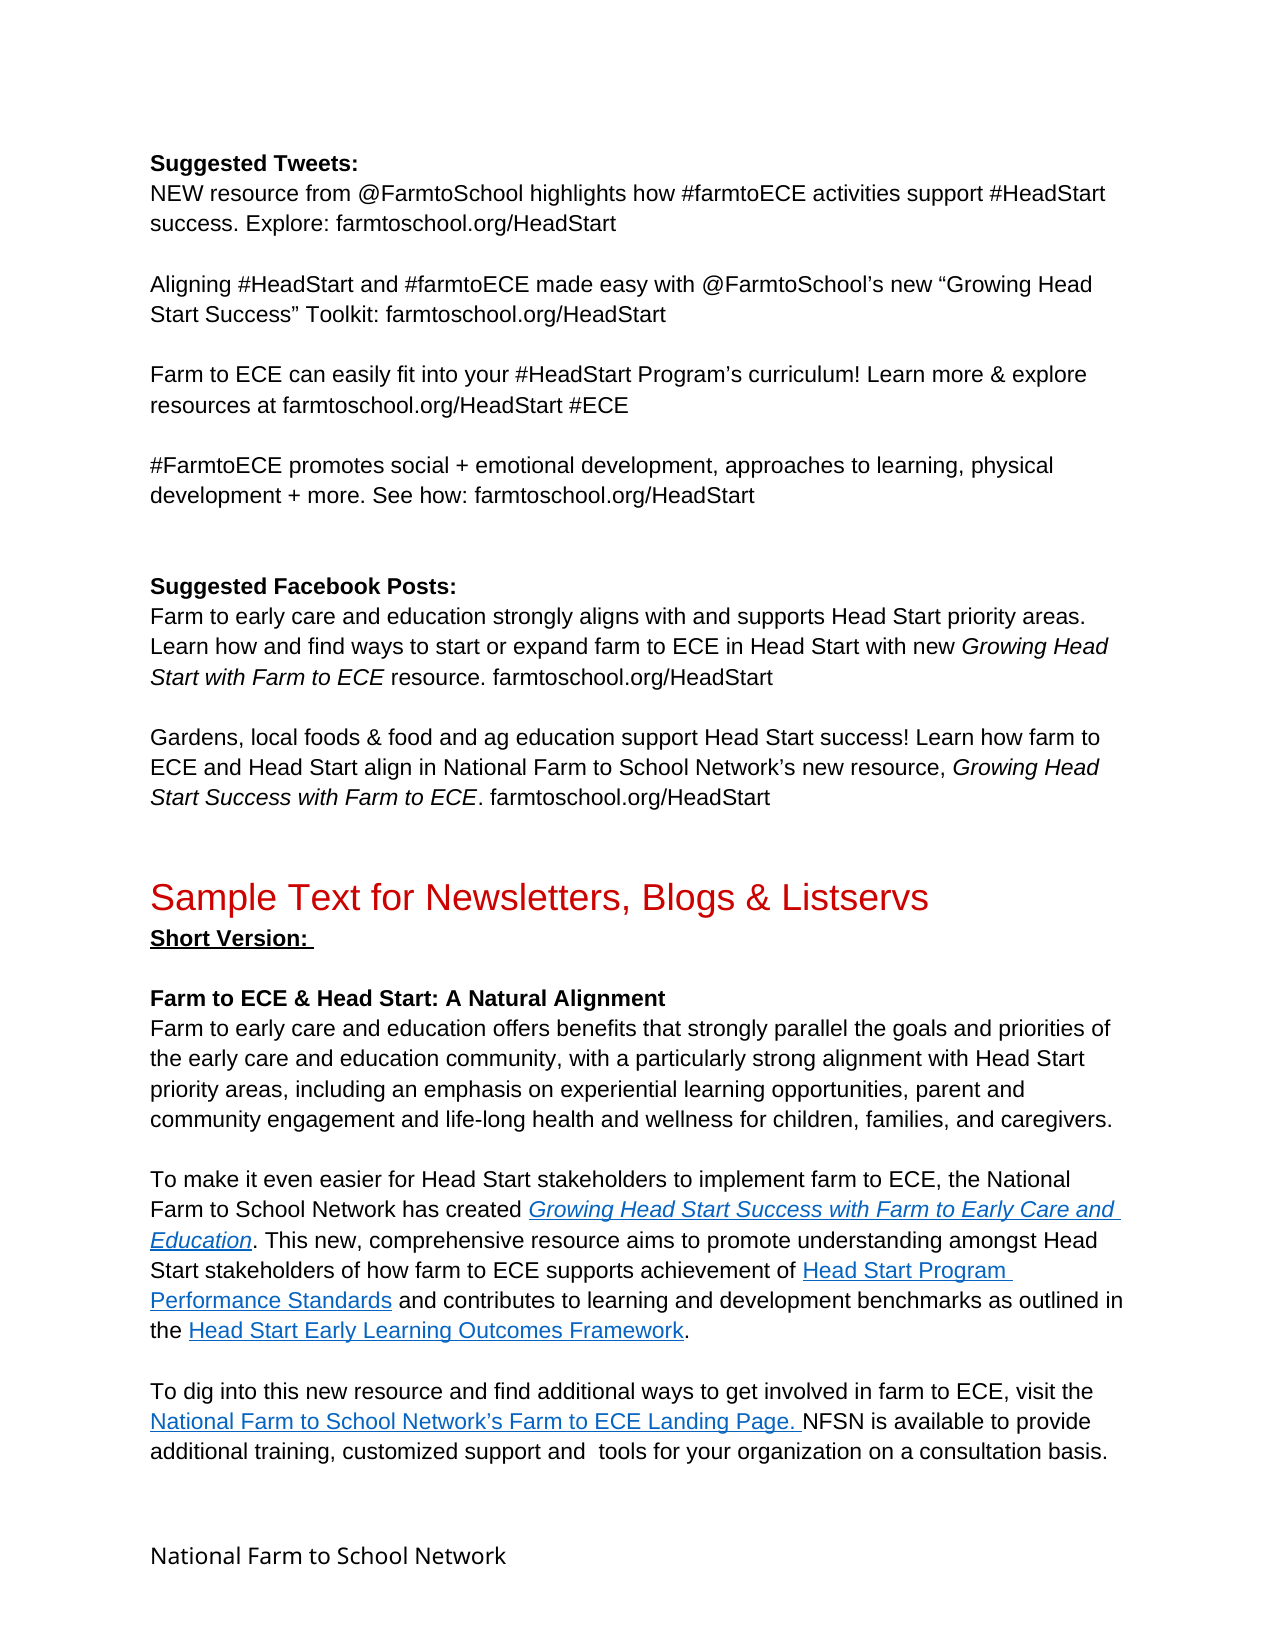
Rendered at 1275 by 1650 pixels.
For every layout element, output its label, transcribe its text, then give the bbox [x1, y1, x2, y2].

text Gardens, local foods & food and ag education support Head Start success! Learn how farm to ECE and Head Start align in National Farm to School Network’s new resource, Growing Head Start Success with Farm to ECE. farmtoschool.org/HeadStart [150, 724, 1125, 811]
text Short Version: [150, 924, 1125, 951]
text Suggested Tweets: [150, 150, 1125, 176]
text Suggested Facebook Posts: [150, 573, 1125, 599]
text #FarmtoECE promotes social + emotional development, approaches to learning, physical development + more. See how: farmtoschool.org/HeadStart [150, 452, 1125, 509]
text NEW resource from @FarmtoSchool highlights how #farmtoECE activities support #HeadStart success. Explore: farmtoschool.org/HeadStart [150, 180, 1125, 237]
text To make it even easier for Head Start stakeholders to implement farm to ECE, the National Farm to School Network has created Growing Head Start Success with Farm to Early Care and Education. This new, comprehensive resource aims to promote understanding amongst Head Start stakeholders of how farm to ECE supports achievement of Head Start Program Performance Standards and contributes to learning and development benchmarks as outlined in the Head Start Early Learning Outcomes Framework. [150, 1166, 1125, 1344]
text Farm to early care and education offers benefits that strongly parallel the goals and priorities of the early care and education community, with a particularly strong alignment with Head Start priority areas, including an emphasis on experiential learning opportunities, parent and community engagement and life-long health and wellness for children, families, and caregivers. [150, 1015, 1125, 1132]
text Farm to early care and education strongly aligns with and supports Head Start priority areas. Learn how and find ways to start or expand farm to ECE in Head Start with new Growing Head Start with Farm to ECE resource. farmtoschool.org/HeadStart [150, 603, 1125, 690]
text Farm to ECE can easily fit into your #HeadStart Program’s curriculum! Learn more & explore resources at farmtoschool.org/HeadStart #ECE [150, 361, 1125, 418]
text Farm to ECE & Head Start: A Natural Alignment [150, 985, 1125, 1011]
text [150, 1378, 1125, 1464]
text Sample Text for Newsletters, Blogs & Listservs [150, 875, 1125, 918]
text Aligning #HeadStart and #farmtoECE made easy with @FarmtoSchool’s new “Growing Head Start Success” Toolkit: farmtoschool.org/HeadStart [150, 271, 1125, 327]
